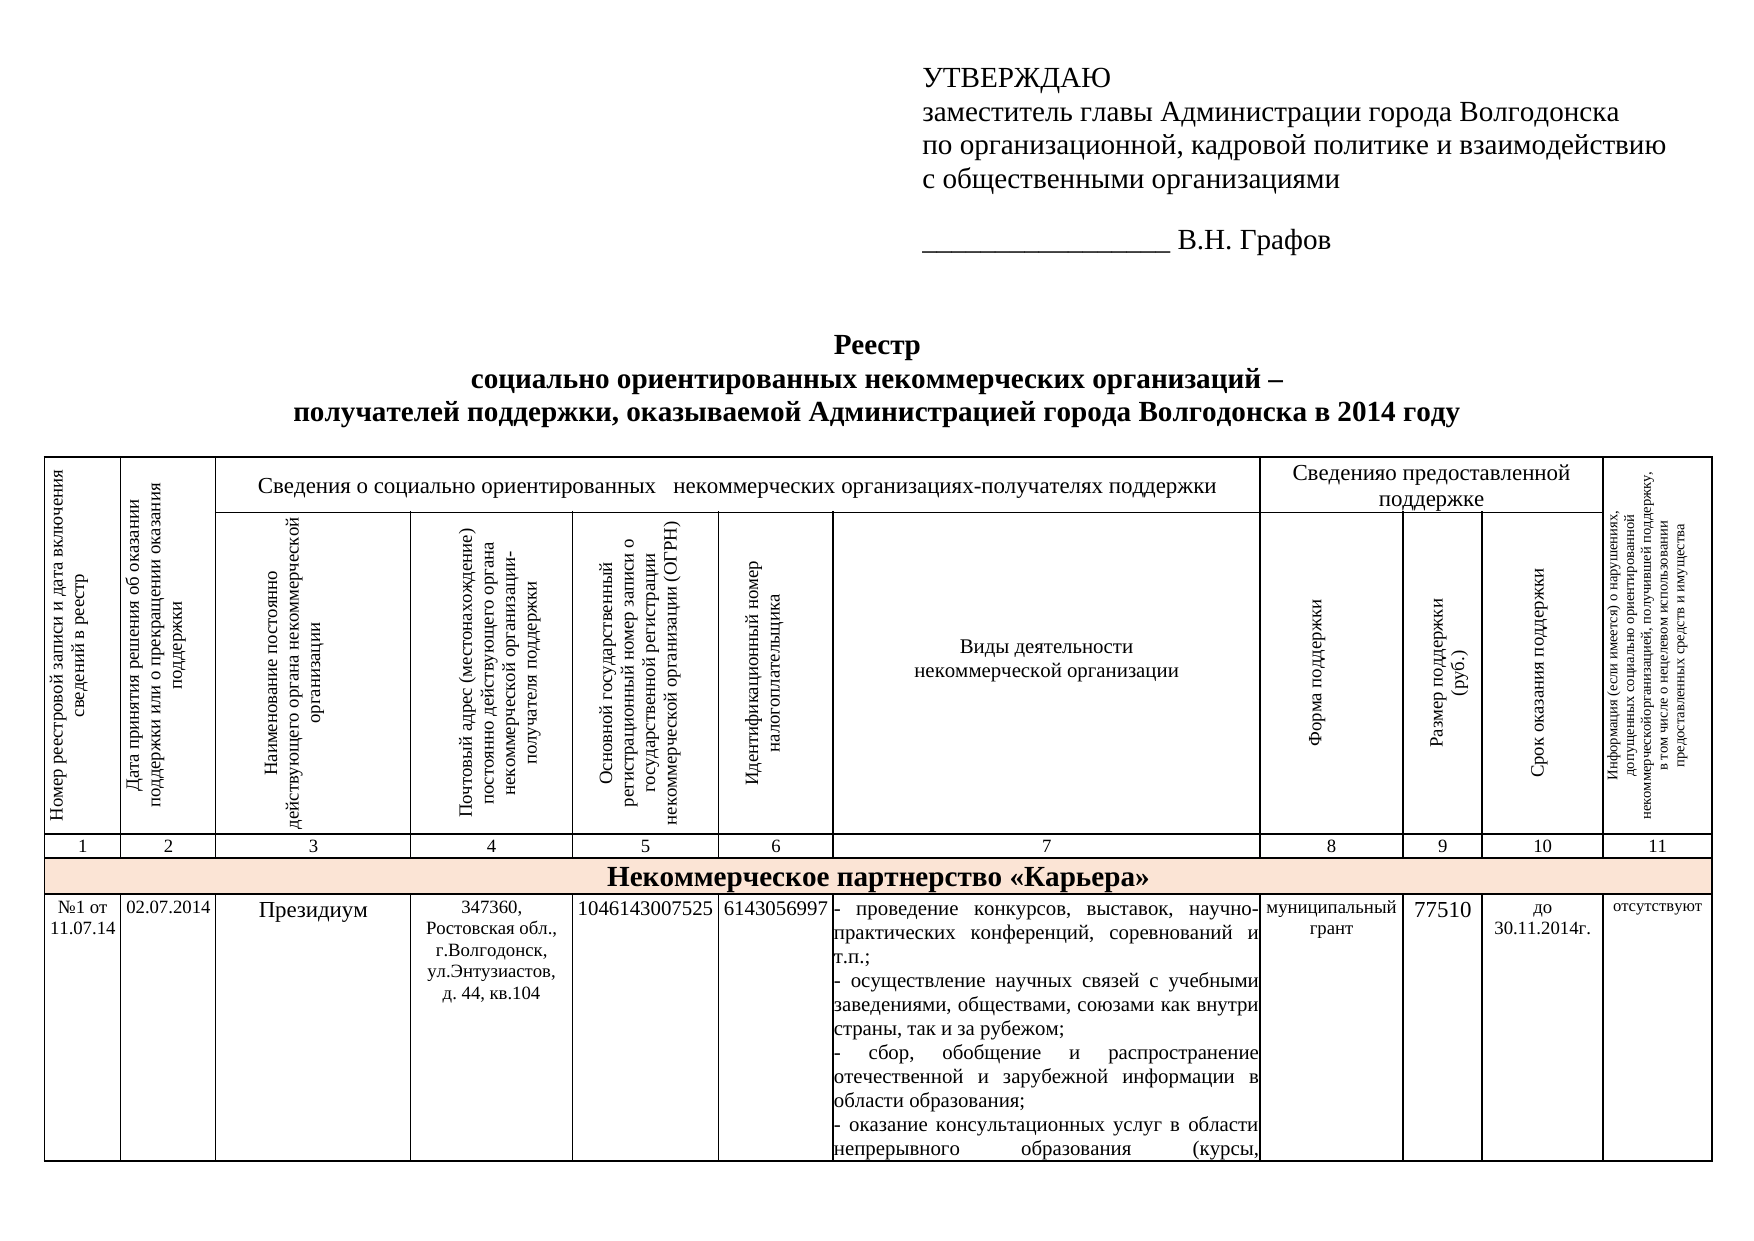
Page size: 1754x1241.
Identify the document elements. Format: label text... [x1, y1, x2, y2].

table_cell Наименование постоянно действующего органа некоммерческой организации [216, 513, 410, 833]
table_cell 10 [1483, 835, 1602, 857]
table_cell Срок оказания поддержки [1483, 513, 1602, 833]
table_cell 6 [719, 835, 832, 857]
table_cell 7 [834, 835, 1259, 857]
table_cell Идентификационный номер налогоплательщика [719, 513, 832, 833]
table_cell 3 [216, 835, 410, 857]
table_cell Президиум [216, 895, 410, 1160]
text Реестр [59, 327, 1695, 361]
table_cell муниципальный грант [1261, 895, 1402, 1160]
table_cell 1046143007525 [573, 895, 718, 1160]
table_cell 02.07.2014 [121, 895, 215, 1160]
table_cell 77510 [1404, 895, 1481, 1160]
table_cell №1 от 11.07.14 [45, 895, 120, 1160]
table_cell 1 [45, 835, 120, 857]
table_cell Размер поддержки (руб.) [1404, 513, 1481, 833]
table_cell Форма поддержки [1261, 513, 1402, 833]
table_cell 11 [1604, 835, 1711, 857]
table_cell Некоммерческое партнерство «Карьера» [45, 859, 1711, 893]
table_cell отсутствуют [1604, 895, 1711, 1160]
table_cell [834, 895, 1259, 1160]
table_cell 6143056997 [719, 895, 832, 1160]
table_cell 8 [1261, 835, 1402, 857]
table_cell 2 [121, 835, 215, 857]
text получателей поддержки, оказываемой Администрацией города Волгодонска в 2014 году [59, 394, 1695, 428]
table_header Номер реестровой записи и дата включения сведений в реестр [45, 458, 120, 833]
table_header Дата принятия решения об оказании поддержки или о прекращении оказания поддержки [121, 458, 215, 833]
table_header Сведения о социально ориентированных некоммерческих организациях-получателях поддержки [216, 458, 1259, 511]
table_cell 5 [573, 835, 718, 857]
table_cell 4 [411, 835, 572, 857]
table_header Информация (если имеется) о нарушениях, допущенных социально ориентированной некоммерческойорганизацией, получившей поддержку, в том числе о нецелевом использовании предоставленных средств и имущества [1604, 458, 1711, 833]
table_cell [411, 895, 572, 1160]
table_cell Основной государственный регистрационный номер записи о государственной регистрации некоммерческой организации (ОГРН) [573, 513, 718, 833]
text социально ориентированных некоммерческих организаций – [59, 361, 1695, 394]
table_cell Почтовый адрес (местонахождение) постоянно действующего органа некоммерческой организации-получателя поддержки [411, 513, 572, 833]
table_cell 9 [1404, 835, 1481, 857]
table_cell Виды деятельности некоммерческой организации [834, 513, 1259, 833]
table_cell до 30.11.2014г. [1483, 895, 1602, 1160]
table_header Сведенияо предоставленной поддержке [1261, 458, 1602, 511]
